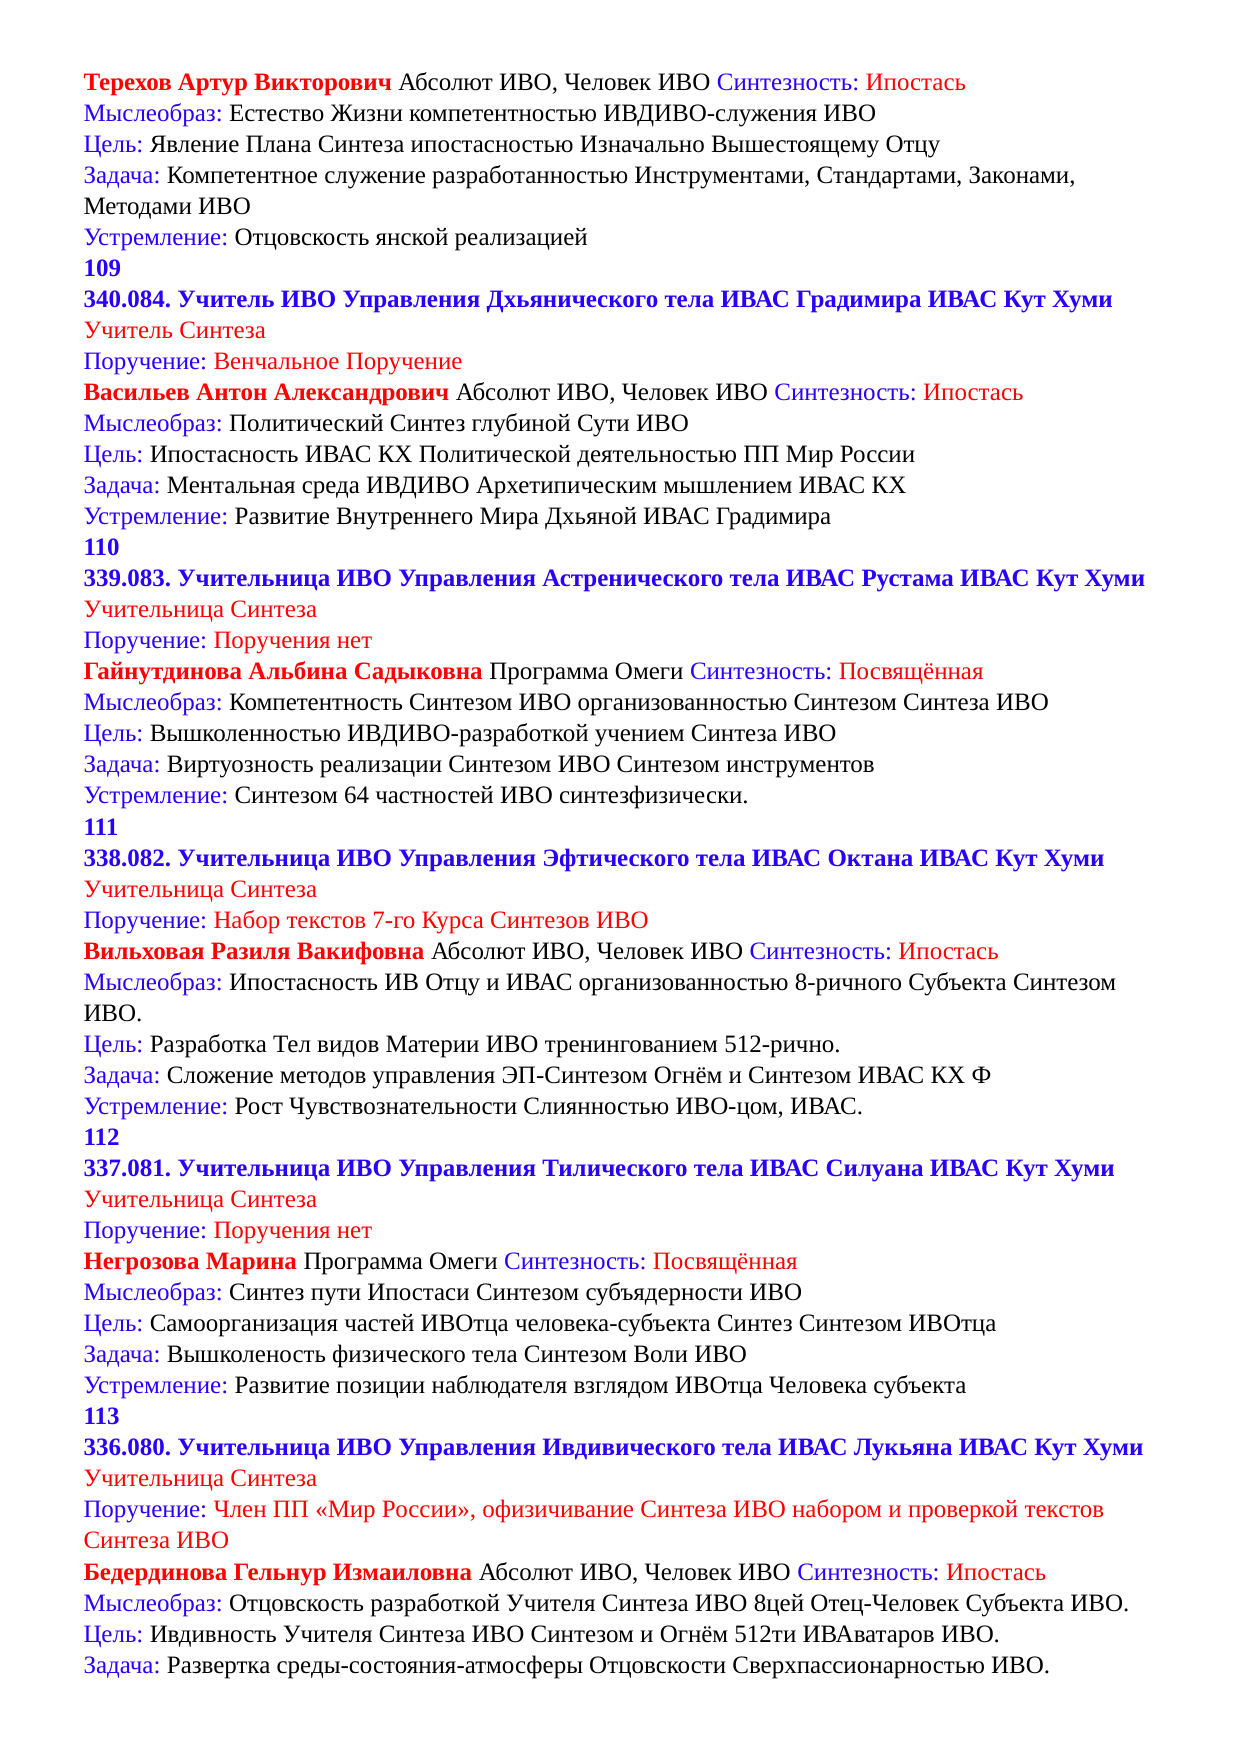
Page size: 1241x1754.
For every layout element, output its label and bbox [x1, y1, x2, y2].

text [83, 67, 1157, 1678]
